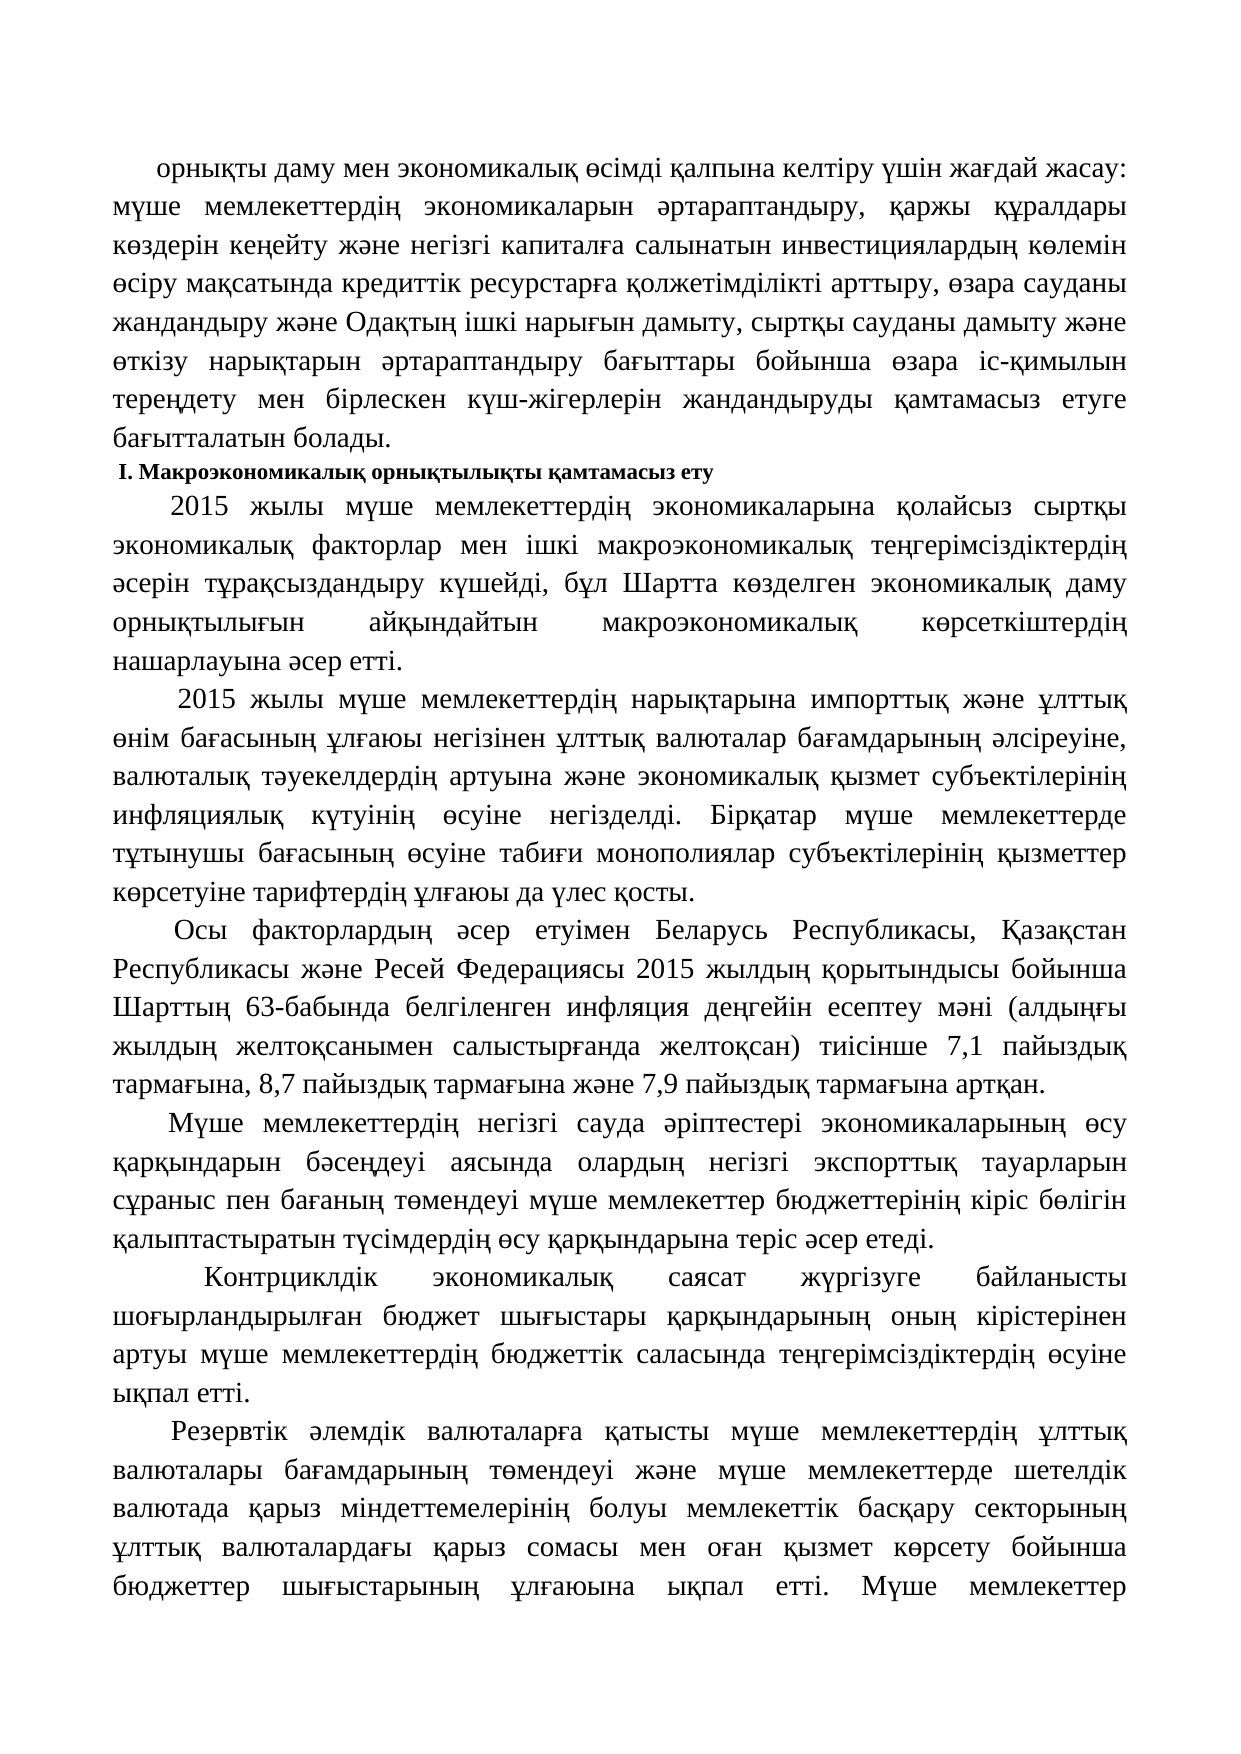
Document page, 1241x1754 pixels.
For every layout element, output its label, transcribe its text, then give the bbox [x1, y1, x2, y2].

text 2015 жылы мүше мемлекеттердің экономикаларына қолайсыз сыртқы экономикалық факторлар мен ішкі макроэкономикалық теңгерімсіздіктердің әсерін тұрақсыздандыру күшейді, бұл Шартта көзделген экономикалық даму орнықтылығын айқындайтын макроэкономикалық көрсеткіштердің нашарлауына әсер етті. [112, 488, 1128, 676]
text І. Макроэкономикалық орнықтылықты қамтамасыз ету [112, 458, 1128, 485]
text 2015 жылы мүше мемлекеттердің нарықтарына импорттық және ұлттық өнім бағасының ұлғаюы негізінен ұлттық валюталар бағамдарының әлсіреуіне, валюталық тәуекелдердің артуына және экономикалық қызмет субъектілерінің инфляциялық күтуінің өсуіне негізделді. Бірқатар мүше мемлекеттерде тұтынушы бағасының өсуіне табиғи монополиялар субъектілерінің қызметтер көрсетуіне тарифтердің ұлғаюы да үлес қосты. [112, 681, 1128, 907]
text Контрциклдік экономикалық саясат жүргізуге байланысты шоғырландырылған бюджет шығыстары қарқындарының оның кірістерінен артуы мүше мемлекеттердің бюджеттік саласында теңгерімсіздіктердің өсуіне ықпал етті. [112, 1259, 1128, 1408]
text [112, 1413, 1128, 1601]
text Мүше мемлекеттердің негізгі сауда әріптестері экономикаларының өсу қарқындарын бәсеңдеуі аясында олардың негізгі экспорттық тауарларын сұраныс пен бағаның төмендеуі мүше мемлекеттер бюджеттерінің кіріс бөлігін қалыптастыратын түсімдердің өсу қарқындарына теріс әсер етеді. [112, 1105, 1128, 1254]
text Осы факторлардың әсер етуімен Беларусь Республикасы, Қазақстан Республикасы және Ресей Федерациясы 2015 жылдың қорытындысы бойынша Шарттың 63-бабында белгіленген инфляция деңгейін есептеу мәні (алдыңғы жылдың желтоқсанымен салыстырғанда желтоқсан) тиісінше 7,1 пайыздық тармағына, 8,7 пайыздық тармағына және 7,9 пайыздық тармағына артқан. [112, 912, 1128, 1100]
text орнықты даму мен экономикалық өсімді қалпына келтіру үшін жағдай жасау: мүше мемлекеттердің экономикаларын әртараптандыру, қаржы құралдары көздерін кеңейту және негізгі капиталға салынатын инвестициялардың көлемін өсіру мақсатында кредиттік ресурстарға қолжетімділікті арттыру, өзара сауданы жандандыру және Одақтың ішкі нарығын дамыту, сыртқы сауданы дамыту және өткізу нарықтарын әртараптандыру бағыттары бойынша өзара іс-қимылын тереңдету мен бірлескен күш-жігерлерін жандандыруды қамтамасыз етуге бағытталатын болады. [112, 150, 1128, 453]
